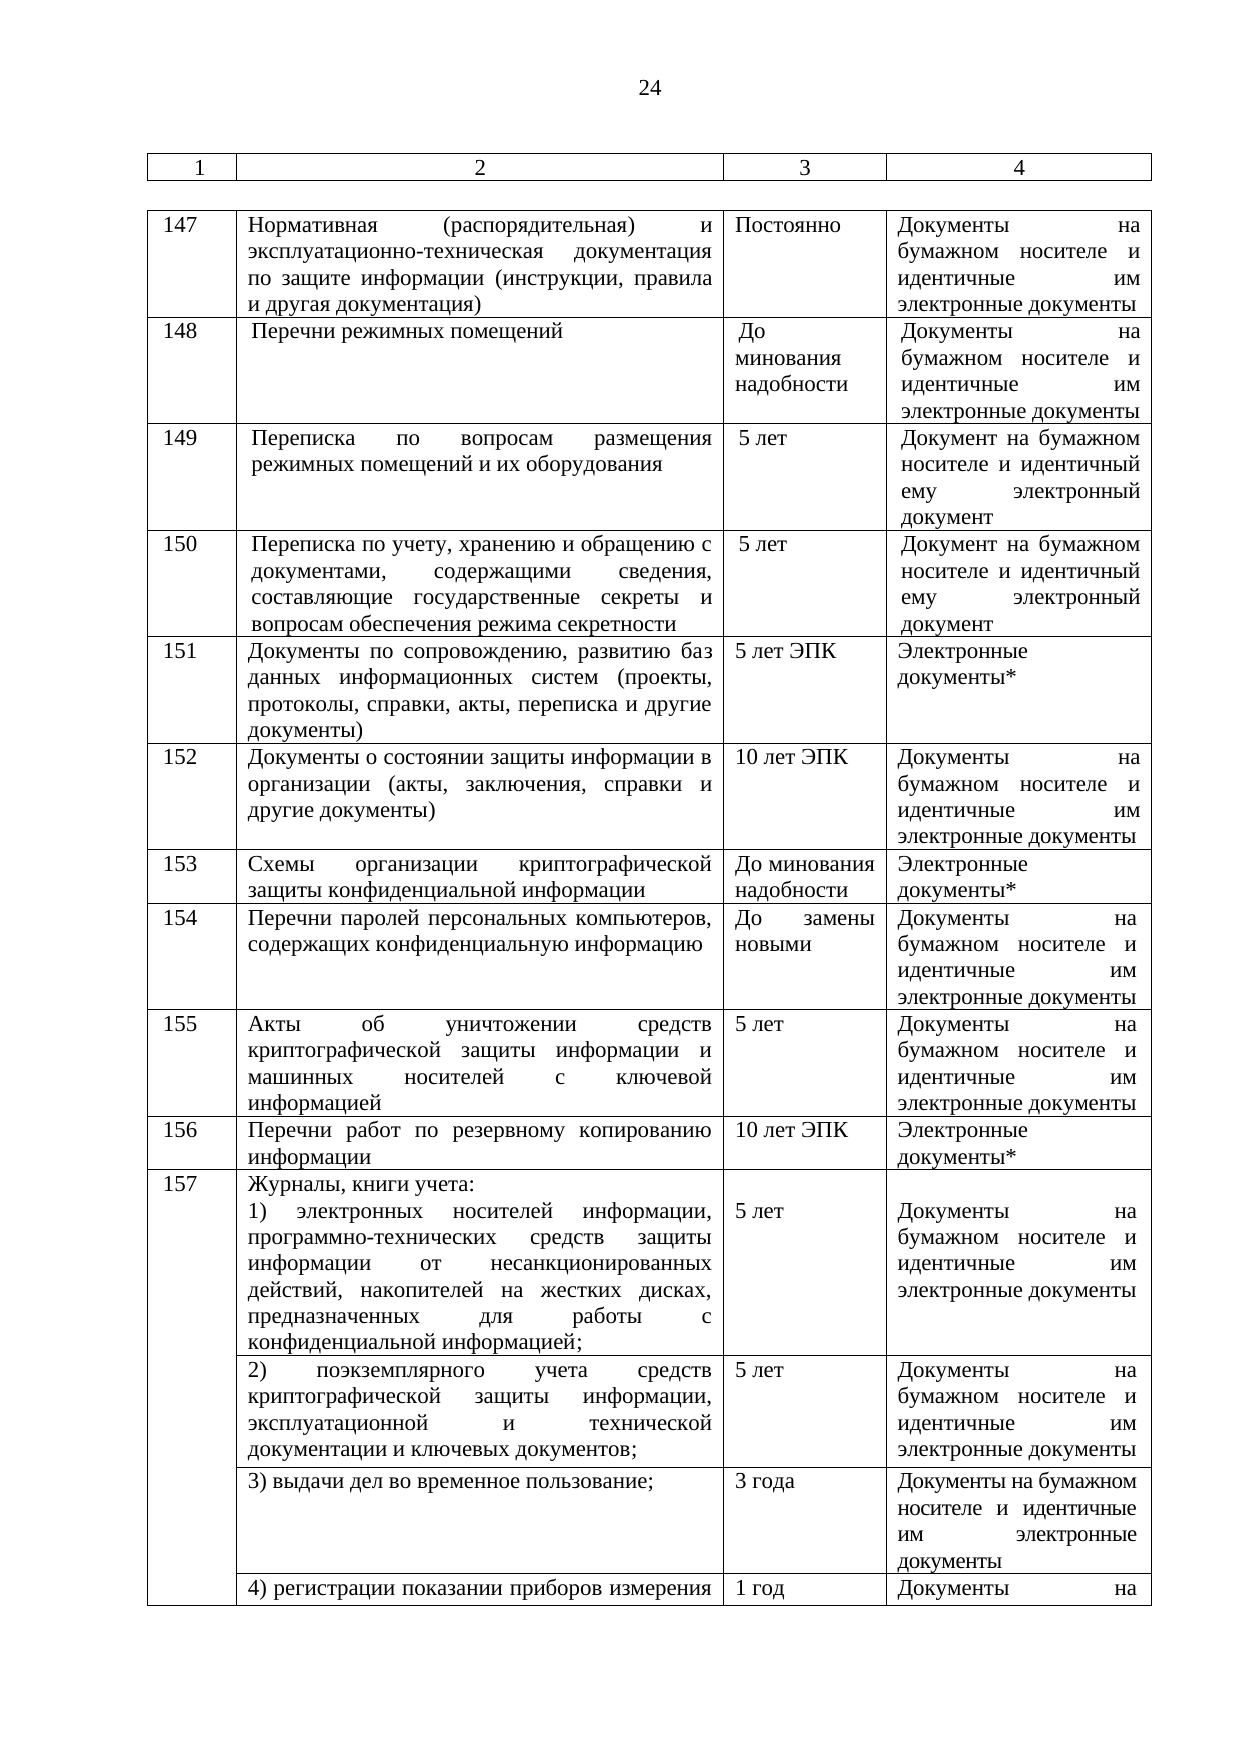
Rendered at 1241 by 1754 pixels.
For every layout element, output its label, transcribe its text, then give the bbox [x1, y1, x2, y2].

table_cell Схемы организации криптографической защиты конфиденциальной информации [237, 850, 723, 903]
table_cell 10 лет ЭПК [724, 1117, 886, 1169]
table_cell 3) выдачи дел во временное пользование; [237, 1468, 723, 1573]
table_cell [148, 744, 236, 849]
table_cell Документы на бумажном носителе и идентичные им электронные документы [887, 904, 1151, 1009]
table_cell 5 лет [724, 1356, 886, 1467]
table_cell 5 лет [724, 1010, 886, 1116]
table_cell Постоянно [724, 211, 886, 317]
table_cell [148, 637, 236, 742]
table_cell [148, 211, 236, 317]
table_cell Перечни работ по резервному копированию информации [237, 1117, 723, 1169]
table_cell Документы на бумажном носителе и идентичные им электронные документы [887, 1356, 1151, 1467]
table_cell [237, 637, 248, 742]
table_cell 5 лет [724, 531, 886, 636]
table_cell Журналы, книги учета: 1) электронных носителей информации, программно-технических средств защиты информации от несанкционированных действий, накопителей на жестких дисках, предназначенных для работы с конфиденциальной информацией; [237, 1170, 723, 1355]
table_cell 5 лет ЭПК [724, 637, 886, 742]
table_cell Документ на бумажном носителе и идентичный ему электронный документ [887, 531, 1151, 636]
table_cell Документы на бумажном носителе и идентичные им электронные документы [887, 318, 1151, 423]
table_cell 2) поэкземплярного учета средств криптографической защиты информации, эксплуатационной и технической документации и ключевых документов; [237, 1356, 723, 1467]
table_cell До минования надобности [724, 318, 886, 423]
table_cell [148, 318, 236, 423]
table_cell [148, 1170, 236, 1605]
table_cell 3 года [724, 1468, 886, 1573]
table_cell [237, 1574, 723, 1605]
table_cell Акты об уничтожении средств криптографической защиты информации и машинных носителей с ключевой информацией [237, 1010, 723, 1116]
table_cell Переписка по учету, хранению и обращению с документами, содержащими сведения, составляющие государственные секреты и вопросам обеспечения режима секретности [237, 531, 723, 636]
table_cell Документы на бумажном носителе и идентичные им электронные документы [887, 744, 1151, 849]
table_cell [148, 850, 236, 903]
table_cell Переписка по вопросам размещения режимных помещений и их оборудования [237, 424, 723, 529]
table_cell Электронные документы* [887, 850, 1151, 903]
table_cell Нормативная (распорядительная) и эксплуатационно-техническая документация по защите информации (инструкции, правила и другая документация) [237, 211, 723, 317]
table_cell Документы на бумажном носителе и идентичные им электронные документы [887, 1010, 1151, 1116]
table_cell До минования надобности [724, 850, 886, 903]
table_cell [887, 1574, 1151, 1605]
table_cell 10 лет ЭПК [724, 744, 886, 849]
table_cell [148, 1117, 236, 1169]
table_cell Документы на бумажном носителе и идентичные им электронные документы [887, 211, 1151, 317]
table_cell [148, 1010, 236, 1116]
table_cell 5 лет [724, 1170, 886, 1355]
table_cell [148, 531, 236, 636]
table_cell Документы о состоянии защиты информации в организации (акты, заключения, справки и другие документы) [237, 744, 723, 849]
table_cell Документы на бумажном носителе и идентичные им электронные документы [887, 1170, 1151, 1355]
table_cell [148, 904, 236, 1009]
table_cell 1 год [724, 1574, 886, 1605]
table_cell До замены новыми [724, 904, 886, 1009]
table_cell Документ на бумажном носителе и идентичный ему электронный документ [887, 424, 1151, 529]
table_cell Электронные документы* [887, 637, 1151, 742]
table_cell Перечни паролей персональных компьютеров, содержащих конфиденциальную информацию [237, 904, 723, 1009]
table_cell 5 лет [724, 424, 886, 529]
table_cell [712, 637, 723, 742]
table_cell [148, 424, 236, 529]
table_cell Электронные документы* [887, 1117, 1151, 1169]
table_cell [887, 1468, 1151, 1573]
table_cell Перечни режимных помещений [237, 318, 723, 423]
